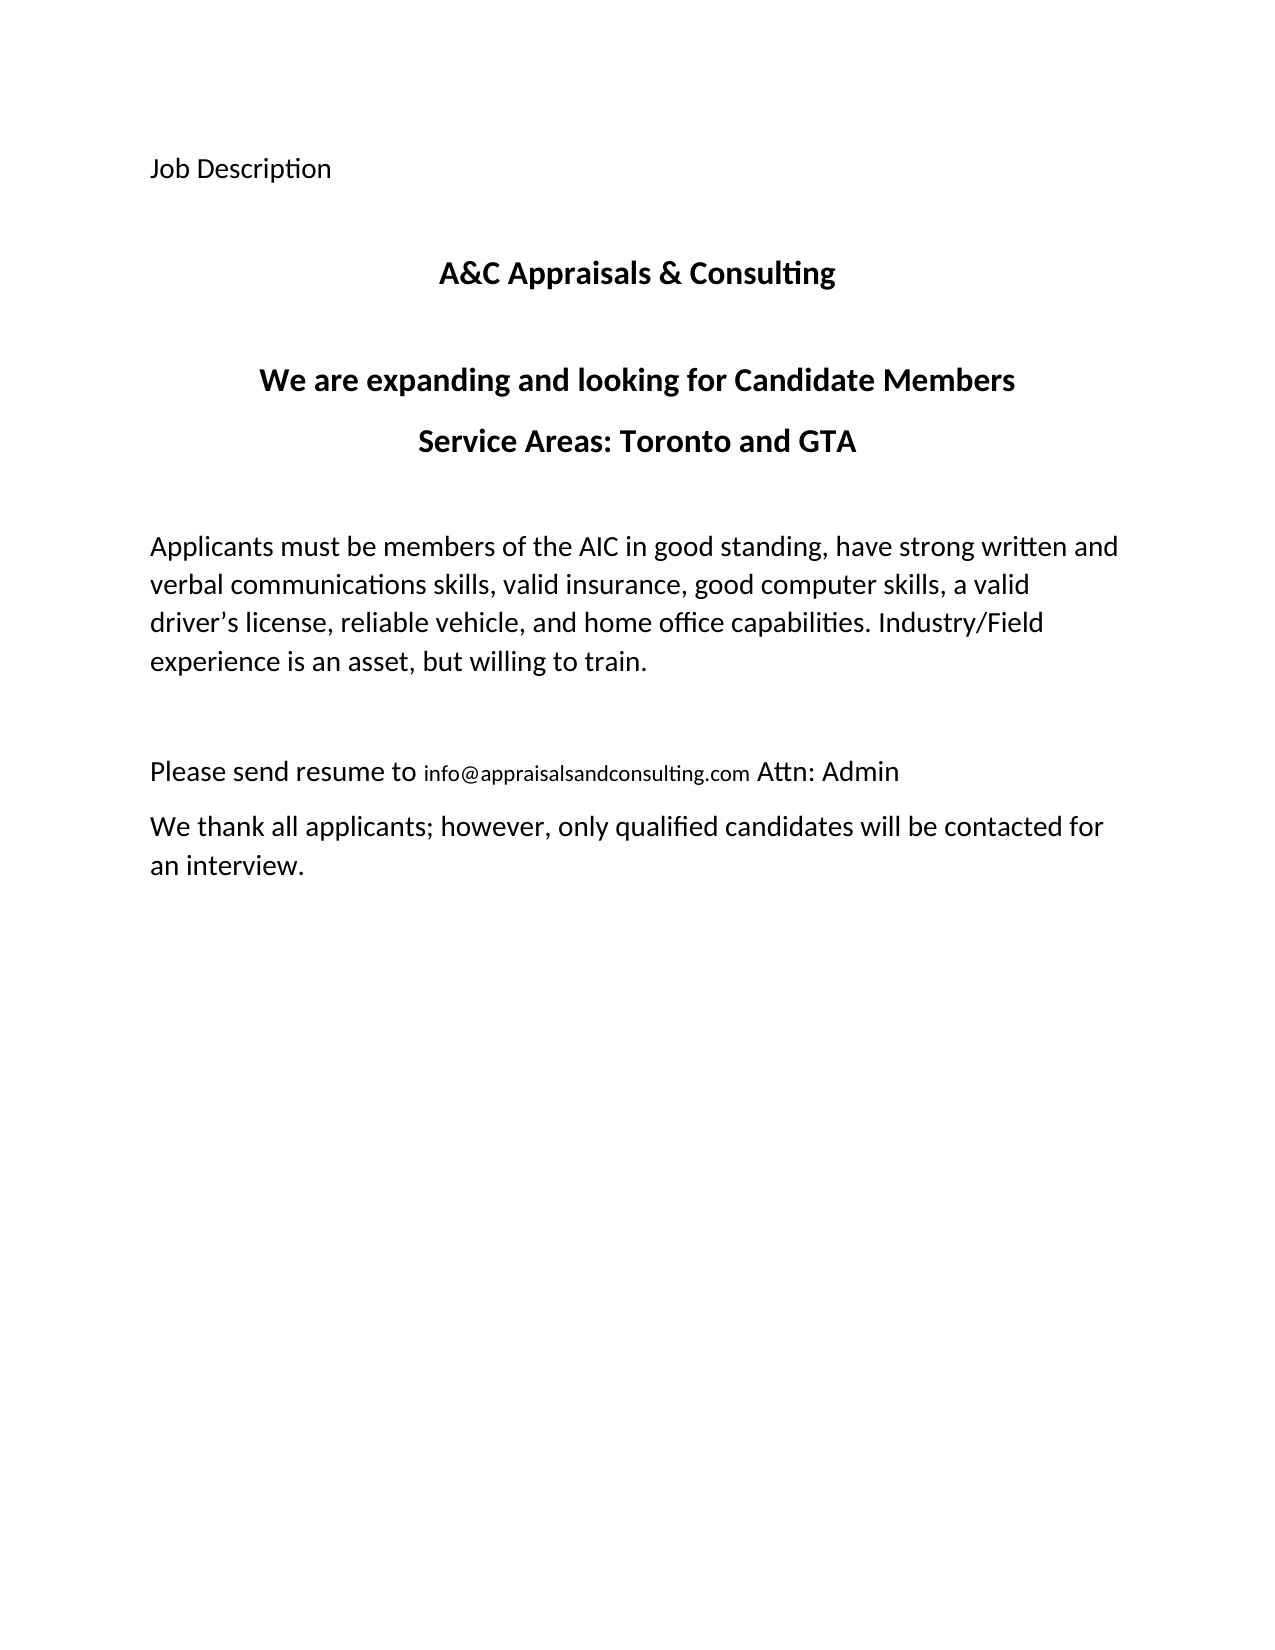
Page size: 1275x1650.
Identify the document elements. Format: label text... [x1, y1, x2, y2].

text Job Description [150, 150, 1125, 186]
text We are expanding and looking for Candidate Members [150, 359, 1125, 400]
text A&C Appraisals & Consulting [150, 252, 1125, 293]
text Please send resume to info@appraisalsandconsulting.com Attn: Admin [150, 753, 1125, 789]
text Service Areas: Toronto and GTA [150, 420, 1125, 461]
text Applicants must be members of the AIC in good standing, have strong written and verbal communications skills, valid insurance, good computer skills, a valid driver’s license, reliable vehicle, and home office capabilities. Industry/Field experience is an asset, but willing to train. [150, 528, 1125, 678]
text We thank all applicants; however, only qualified candidates will be contacted for an interview. [150, 808, 1125, 882]
